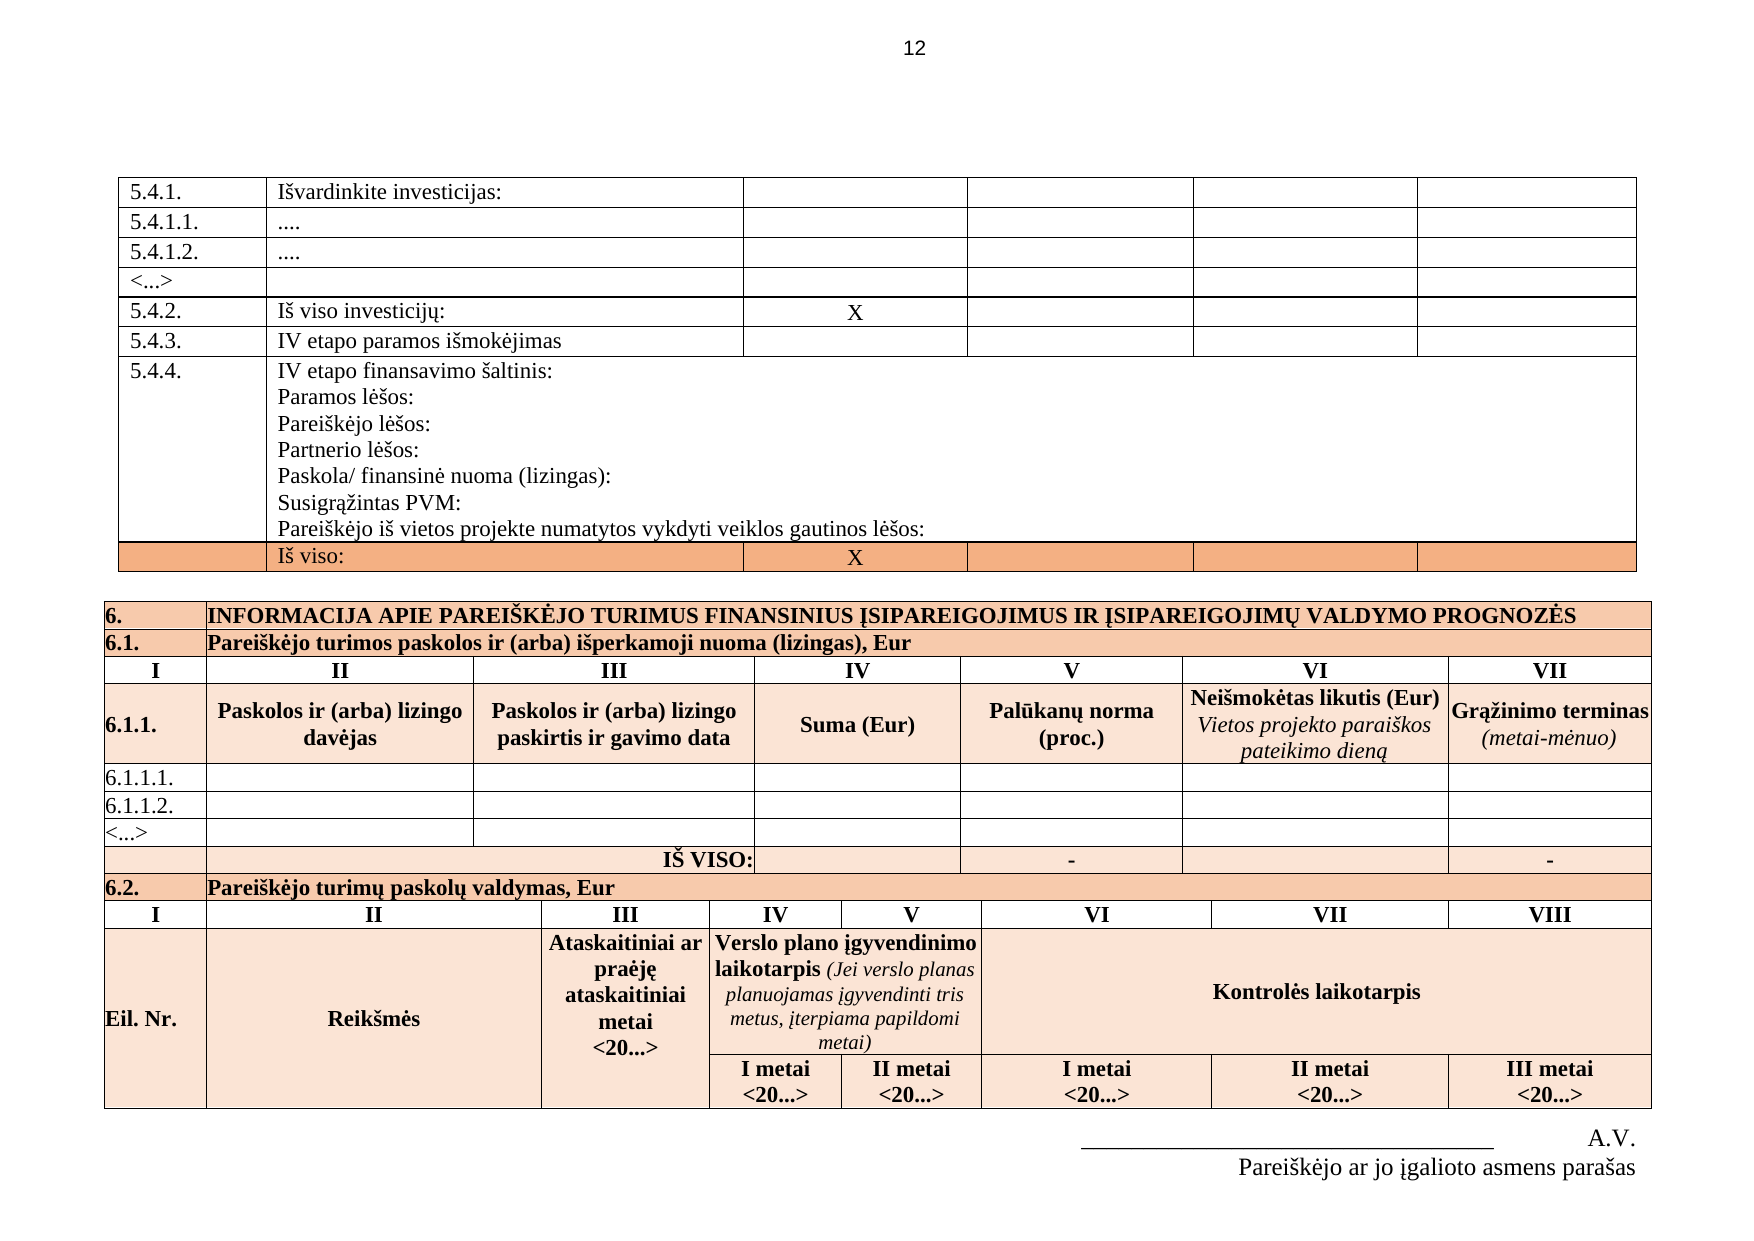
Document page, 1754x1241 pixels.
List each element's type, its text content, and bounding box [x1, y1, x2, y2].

table_cell [1194, 178, 1417, 207]
table_cell [1418, 178, 1636, 207]
table_cell Iš viso investicijų: [267, 298, 743, 326]
table_cell Reikšmės [207, 929, 541, 1107]
table_cell [1418, 298, 1636, 326]
table_cell 6.2. [105, 874, 206, 900]
table_cell [961, 792, 1182, 818]
table_cell 5.4.1. [119, 178, 266, 207]
table_cell [1183, 847, 1448, 873]
table_cell Iš viso: [267, 543, 743, 571]
table_cell [968, 268, 1193, 296]
table_cell [119, 543, 266, 571]
table_cell I metai <20...> [982, 1055, 1211, 1107]
table_cell [474, 764, 754, 791]
table_cell [968, 298, 1193, 326]
table_cell III [542, 901, 709, 928]
table_cell Išvardinkite investicijas: [267, 178, 743, 207]
table_cell Neišmokėtas likutis (Eur) Vietos projekto paraiškos pateikimo dieną [1183, 684, 1448, 763]
table_cell II [207, 901, 541, 928]
table_cell <...> [119, 268, 266, 296]
table_cell Verslo plano įgyvendinimo laikotarpis (Jei verslo planas planuojamas įgyvendinti tris metus, įterpiama papildomi metai) [710, 929, 981, 1054]
table_cell [1418, 268, 1636, 296]
table_cell 6.1.1.2. [105, 792, 206, 818]
table_cell [744, 238, 967, 267]
table_cell III metai <20...> [1449, 1055, 1651, 1107]
table_cell III [474, 657, 754, 683]
table_cell [207, 764, 473, 791]
table_cell Kontrolės laikotarpis [982, 929, 1651, 1054]
table_cell [968, 327, 1193, 356]
table_cell [1418, 327, 1636, 356]
table_cell 5.4.4. [119, 357, 266, 541]
table_cell [1194, 543, 1417, 571]
table_cell [1183, 819, 1448, 846]
table_cell [207, 819, 473, 846]
table_cell .... [267, 208, 743, 237]
table_cell X [744, 543, 967, 571]
table_cell X [744, 298, 967, 326]
table_cell - [1449, 847, 1651, 873]
table_cell [1449, 819, 1651, 846]
table_cell 6.1.1.1. [105, 764, 206, 791]
table_cell I [105, 657, 206, 683]
table_cell [968, 238, 1193, 267]
table_cell [744, 178, 967, 207]
table_cell [1418, 238, 1636, 267]
table_cell [744, 208, 967, 237]
table_cell [105, 847, 206, 873]
table_cell Paskolos ir (arba) lizingo paskirtis ir gavimo data [474, 684, 754, 763]
table_cell IV etapo finansavimo šaltinis: Paramos lėšos: Pareiškėjo lėšos: Partnerio lėšos: Paskola/ finansinė nuoma (lizingas): Susigrąžintas PVM: Pareiškėjo iš vietos projekte numatytos vykdyti veiklos gautinos lėšos: [267, 357, 1636, 541]
table_cell [1449, 764, 1651, 791]
table_cell <...> [105, 819, 206, 846]
table_cell II [207, 657, 473, 683]
table_cell [1194, 268, 1417, 296]
table_cell Suma (Eur) [755, 684, 960, 763]
table_cell 5.4.1.2. [119, 238, 266, 267]
table_cell [961, 819, 1182, 846]
table_cell [1418, 543, 1636, 571]
table_cell Ataskaitiniai ar praėję ataskaitiniai metai <20...> [542, 929, 709, 1107]
table_cell VIII [1449, 901, 1651, 928]
table_cell [968, 543, 1193, 571]
table_cell V [961, 657, 1182, 683]
table_cell [755, 764, 960, 791]
table_cell [474, 792, 754, 818]
table_cell I [105, 901, 206, 928]
table_cell [968, 208, 1193, 237]
table_header INFORMACIJA APIE PAREIŠKĖJO TURIMUS FINANSINIUS ĮSIPAREIGOJIMUS IR ĮSIPAREIGOJIMŲ VALDYMO PROGNOZĖS [207, 602, 1651, 628]
table_cell [744, 327, 967, 356]
table_cell [1183, 792, 1448, 818]
table_cell [1194, 208, 1417, 237]
table_cell II metai <20...> [1212, 1055, 1448, 1107]
table_cell Pareiškėjo turimos paskolos ir (arba) išperkamoji nuoma (lizingas), Eur [207, 630, 1651, 656]
table_cell [267, 268, 743, 296]
table_cell [755, 792, 960, 818]
table_cell [744, 268, 967, 296]
table_cell - [961, 847, 1182, 873]
table_cell [1194, 238, 1417, 267]
table_cell 5.4.2. [119, 298, 266, 326]
table_cell IŠ VISO: [207, 847, 754, 873]
table_cell [1194, 327, 1417, 356]
table_cell [1449, 792, 1651, 818]
table_cell 5.4.3. [119, 327, 266, 356]
table_cell [474, 819, 754, 846]
table_cell VII [1212, 901, 1448, 928]
table_cell VI [982, 901, 1211, 928]
table_cell [755, 847, 960, 873]
table_cell [1194, 298, 1417, 326]
table_header 6. [105, 602, 206, 628]
table_cell .... [267, 238, 743, 267]
table_cell [1183, 764, 1448, 791]
table_cell [1418, 208, 1636, 237]
table_cell II metai <20...> [842, 1055, 981, 1107]
table_cell 5.4.1.1. [119, 208, 266, 237]
table_cell Palūkanų norma (proc.) [961, 684, 1182, 763]
table_cell IV [710, 901, 841, 928]
table_cell V [842, 901, 981, 928]
table_cell VII [1449, 657, 1651, 683]
table_cell [961, 764, 1182, 791]
table_cell VI [1183, 657, 1448, 683]
table_cell 6.1.1. [105, 684, 206, 763]
table_cell IV etapo paramos išmokėjimas [267, 327, 743, 356]
table_cell Eil. Nr. [105, 929, 206, 1107]
table_cell [207, 792, 473, 818]
table_cell Grąžinimo terminas (metai-mėnuo) [1449, 684, 1651, 763]
table_cell [755, 819, 960, 846]
table_cell IV [755, 657, 960, 683]
table_cell I metai <20...> [710, 1055, 841, 1107]
table_cell 6.1. [105, 630, 206, 656]
table_cell Pareiškėjo turimų paskolų valdymas, Eur [207, 874, 1651, 900]
table_cell [968, 178, 1193, 207]
table_cell Paskolos ir (arba) lizingo davėjas [207, 684, 473, 763]
